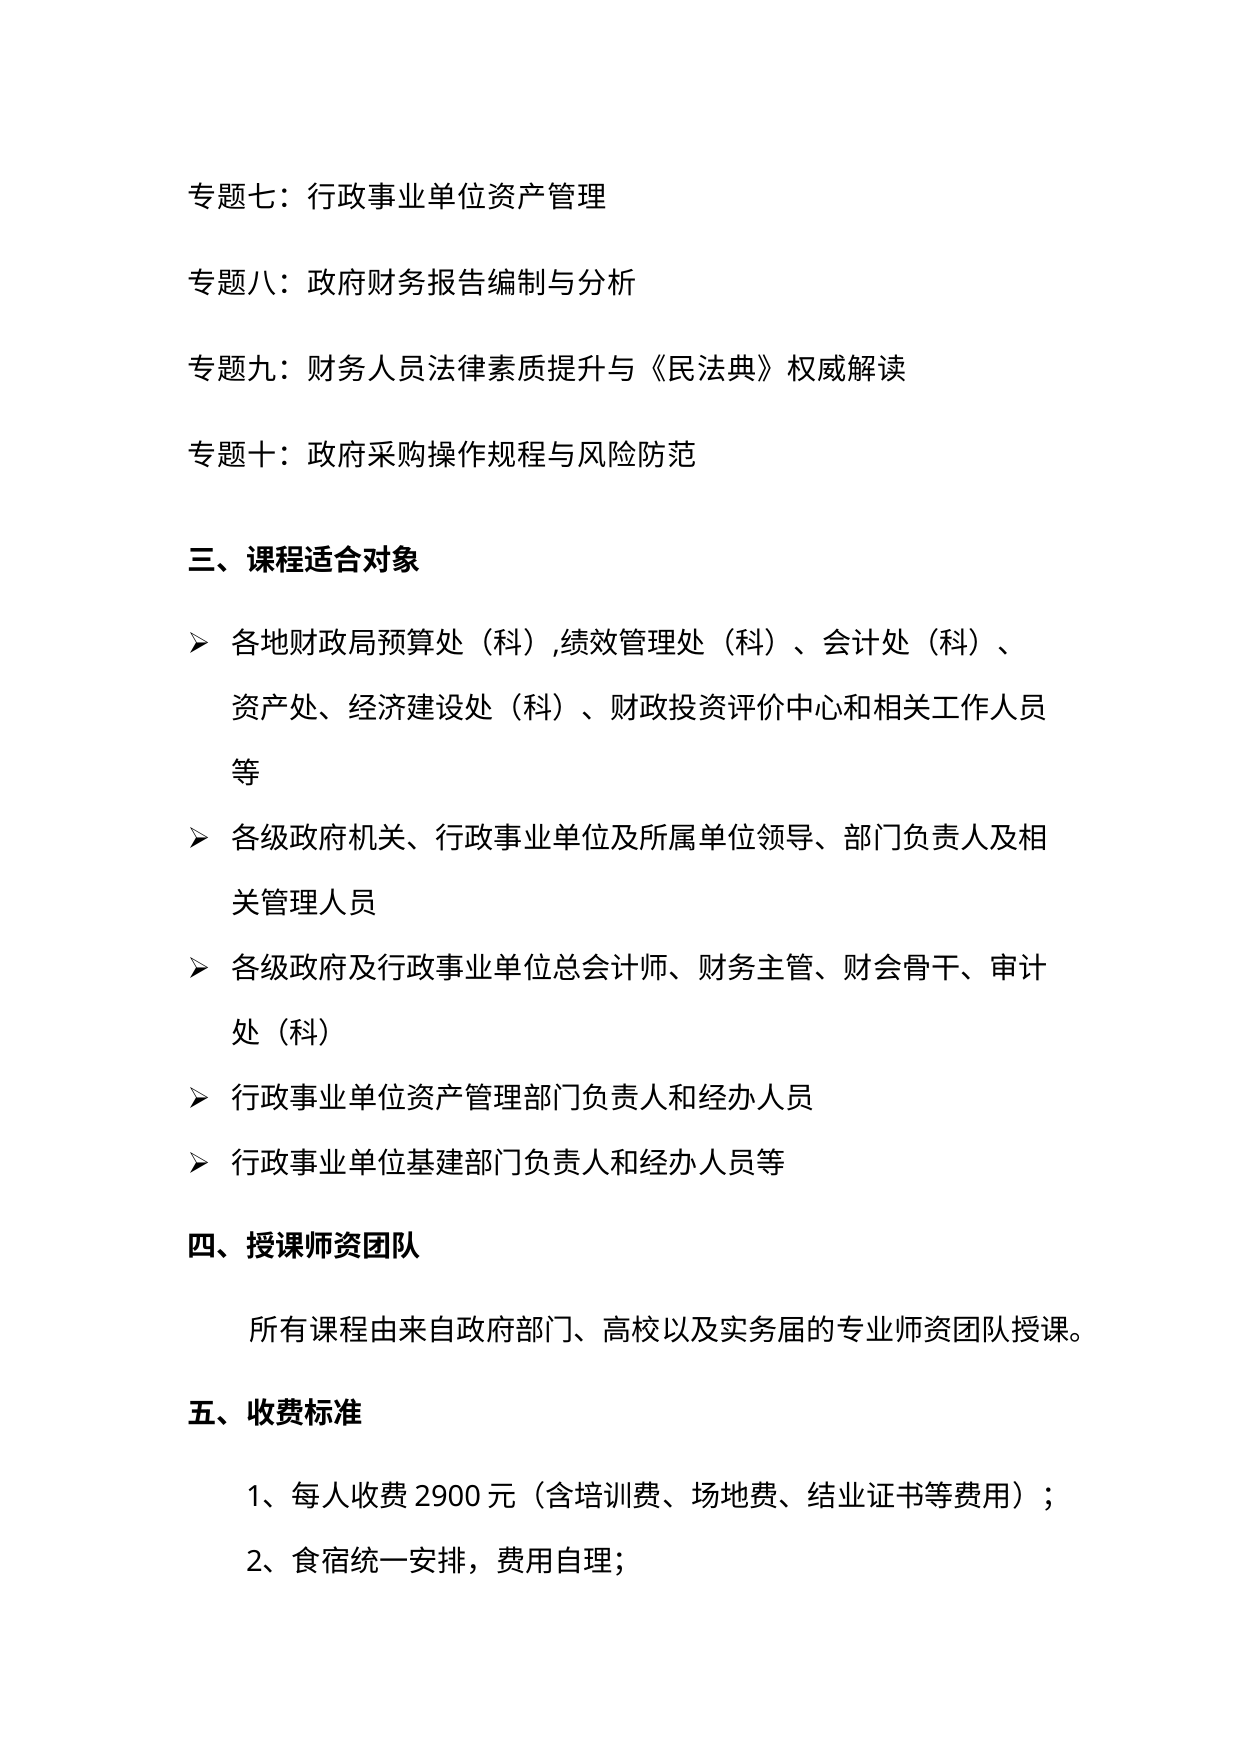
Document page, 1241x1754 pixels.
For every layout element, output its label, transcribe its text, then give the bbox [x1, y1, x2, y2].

text 专题八：政府财务报告编制与分析 [187, 248, 1053, 313]
text 专题七：行政事业单位资产管理 [187, 162, 1053, 227]
list 各地财政局预算处（科）,绩效管理处（科）、会计处（科）、资产处、经济建设处（科）、财政投资评价中心和相关工作人员等 [187, 608, 1053, 803]
text 2、食宿统一安排，费用自理； [187, 1527, 1053, 1592]
list 各级政府及行政事业单位总会计师、财务主管、财会骨干、审计处（科） [187, 933, 1053, 1063]
text 专题九：财务人员法律素质提升与《民法典》权威解读 [187, 334, 1053, 399]
list 各级政府机关、行政事业单位及所属单位领导、部门负责人及相关管理人员 [187, 803, 1053, 933]
text 所有课程由来自政府部门、高校以及实务届的专业师资团队授课。 [187, 1295, 1087, 1360]
list 行政事业单位基建部门负责人和经办人员等 [187, 1128, 1053, 1193]
list 行政事业单位资产管理部门负责人和经办人员 [187, 1063, 1053, 1128]
text 四、授课师资团队 [179, 1209, 1061, 1279]
text 专题十：政府采购操作规程与风险防范 [187, 420, 1053, 485]
text 1、每人收费2900元（含培训费、场地费、结业证书等费用）； [187, 1462, 1053, 1527]
text 五、收费标准 [179, 1376, 1096, 1445]
text 三、课程适合对象 [179, 523, 1096, 592]
